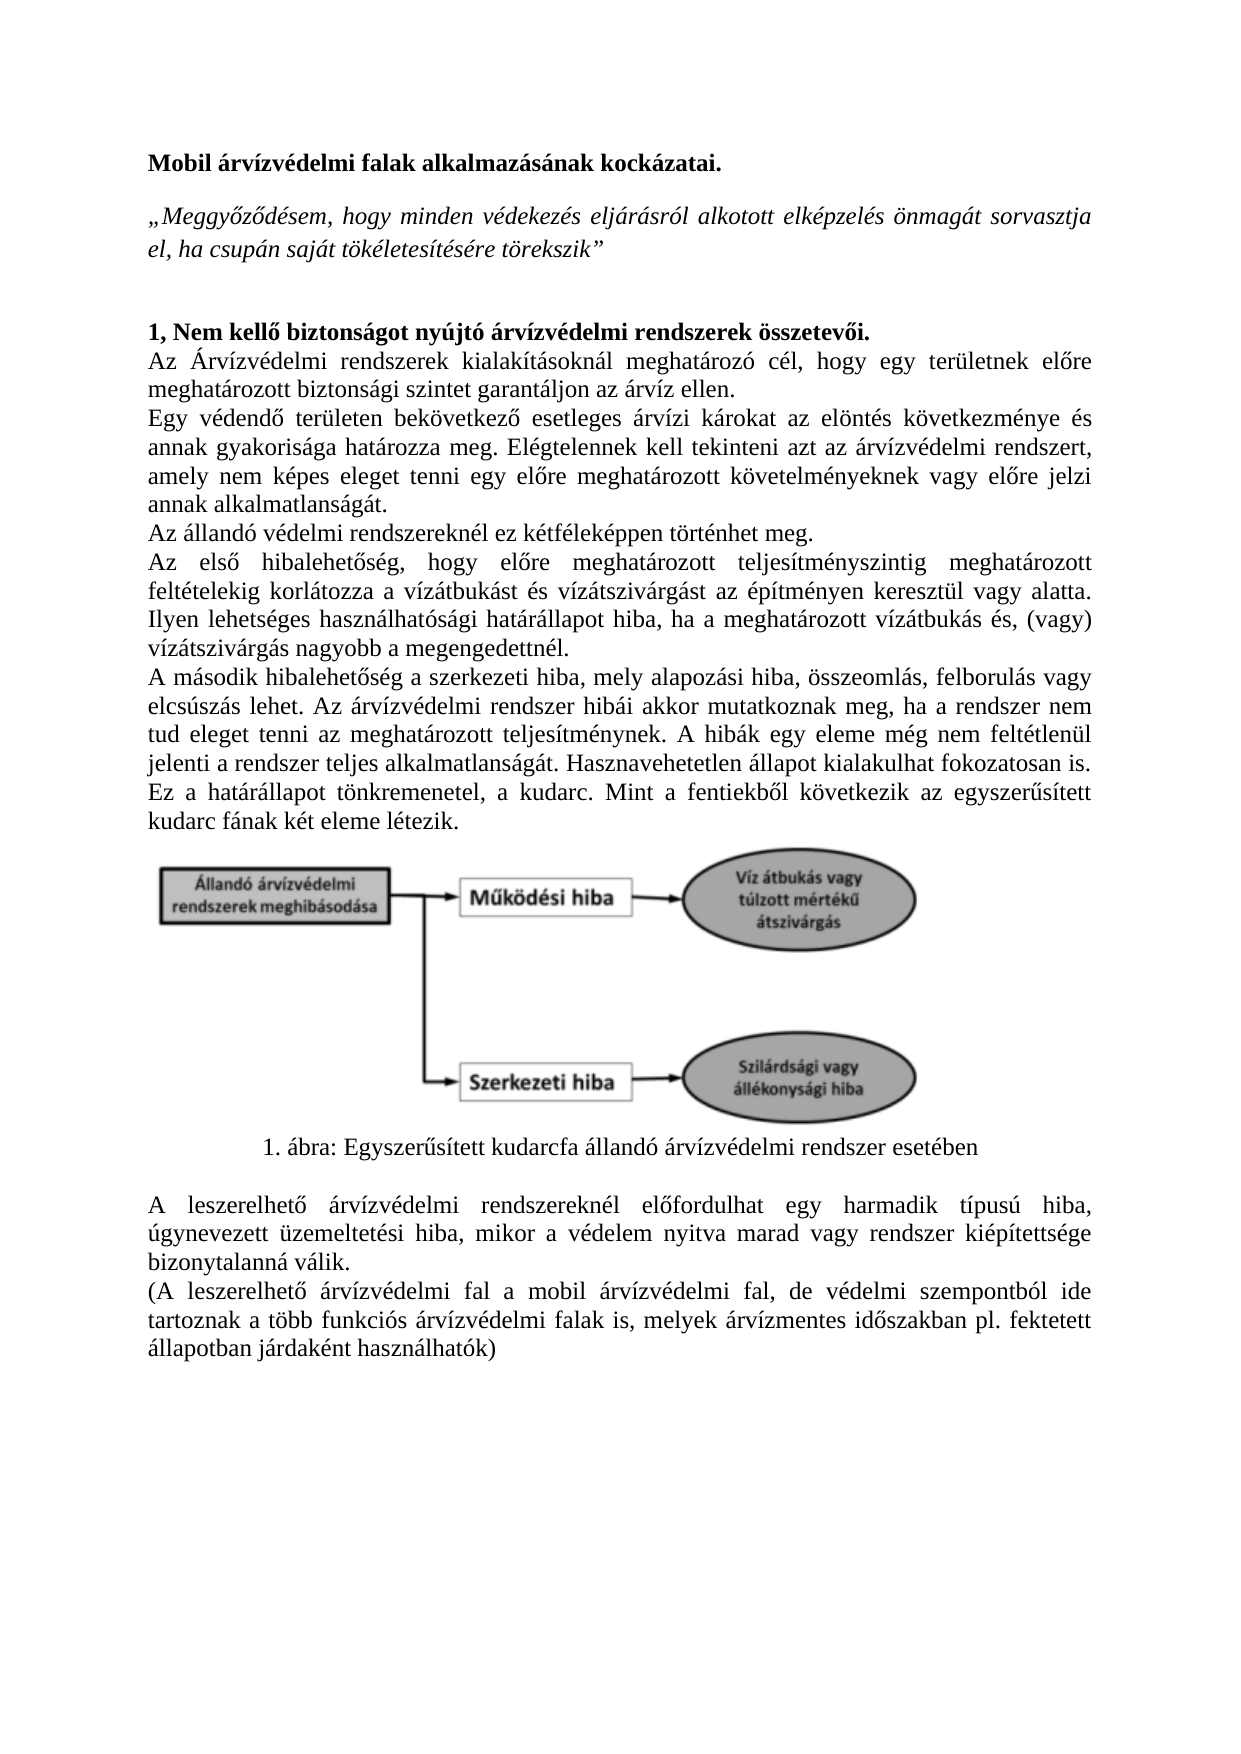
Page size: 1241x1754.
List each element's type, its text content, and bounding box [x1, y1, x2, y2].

text Mobil árvízvédelmi falak alkalmazásának kockázatai. [148, 148, 1093, 176]
picture [147, 834, 930, 1133]
text A leszerelhető árvízvédelmi rendszereknél előfordulhat egy harmadik típusú hiba, úgynevezett üzemeltetési hiba, mikor a védelem nyitva marad vagy rendszer kiépítettsége bizonytalanná válik. [148, 1190, 1093, 1276]
text 1, Nem kellő biztonságot nyújtó árvízvédelmi rendszerek összetevői. [148, 317, 1093, 346]
text (A leszerelhető árvízvédelmi fal a mobil árvízvédelmi fal, de védelmi szempontból ide tartoznak a több funkciós árvízvédelmi falak is, melyek árvízmentes időszakban pl. fektetett állapotban járdaként használhatók) [148, 1276, 1093, 1362]
text Az állandó védelmi rendszereknél ez kétféleképpen történhet meg. [148, 518, 1093, 547]
text Az első hibalehetőség, hogy előre meghatározott teljesítményszintig meghatározott feltételekig korlátozza a vízátbukást és vízátszivárgást az építményen keresztül vagy alatta. Ilyen lehetséges használhatósági határállapot hiba, ha a meghatározott vízátbukás és, (vagy) vízátszivárgás nagyobb a megengedettnél. [148, 547, 1093, 662]
text Az Árvízvédelmi rendszerek kialakításoknál meghatározó cél, hogy egy területnek előre meghatározott biztonsági szintet garantáljon az árvíz ellen. [148, 346, 1093, 403]
text A második hibalehetőség a szerkezeti hiba, mely alapozási hiba, összeomlás, felborulás vagy elcsúszás lehet. Az árvízvédelmi rendszer hibái akkor mutatkoznak meg, ha a rendszer nem tud eleget tenni az meghatározott teljesítménynek. A hibák egy eleme még nem feltétlenül jelenti a rendszer teljes alkalmatlanságát. Hasznavehetetlen állapot kialakulhat fokozatosan is. Ez a határállapot tönkremenetel, a kudarc. Mint a fentiekből következik az egyszerűsített kudarc fának két eleme létezik. [148, 662, 1093, 834]
text 1. ábra: Egyszerűsített kudarcfa állandó árvízvédelmi rendszer esetében [148, 1132, 1093, 1161]
text „Meggyőződésem, hogy minden védekezés eljárásról alkotott elképzelés önmagát sorvasztja el, ha csupán saját tökéletesítésére törekszik” [148, 201, 1093, 263]
text Egy védendő területen bekövetkező esetleges árvízi károkat az elöntés következménye és annak gyakorisága határozza meg. Elégtelennek kell tekinteni azt az árvízvédelmi rendszert, amely nem képes eleget tenni egy előre meghatározott követelményeknek vagy előre jelzi annak alkalmatlanságát. [148, 403, 1093, 518]
